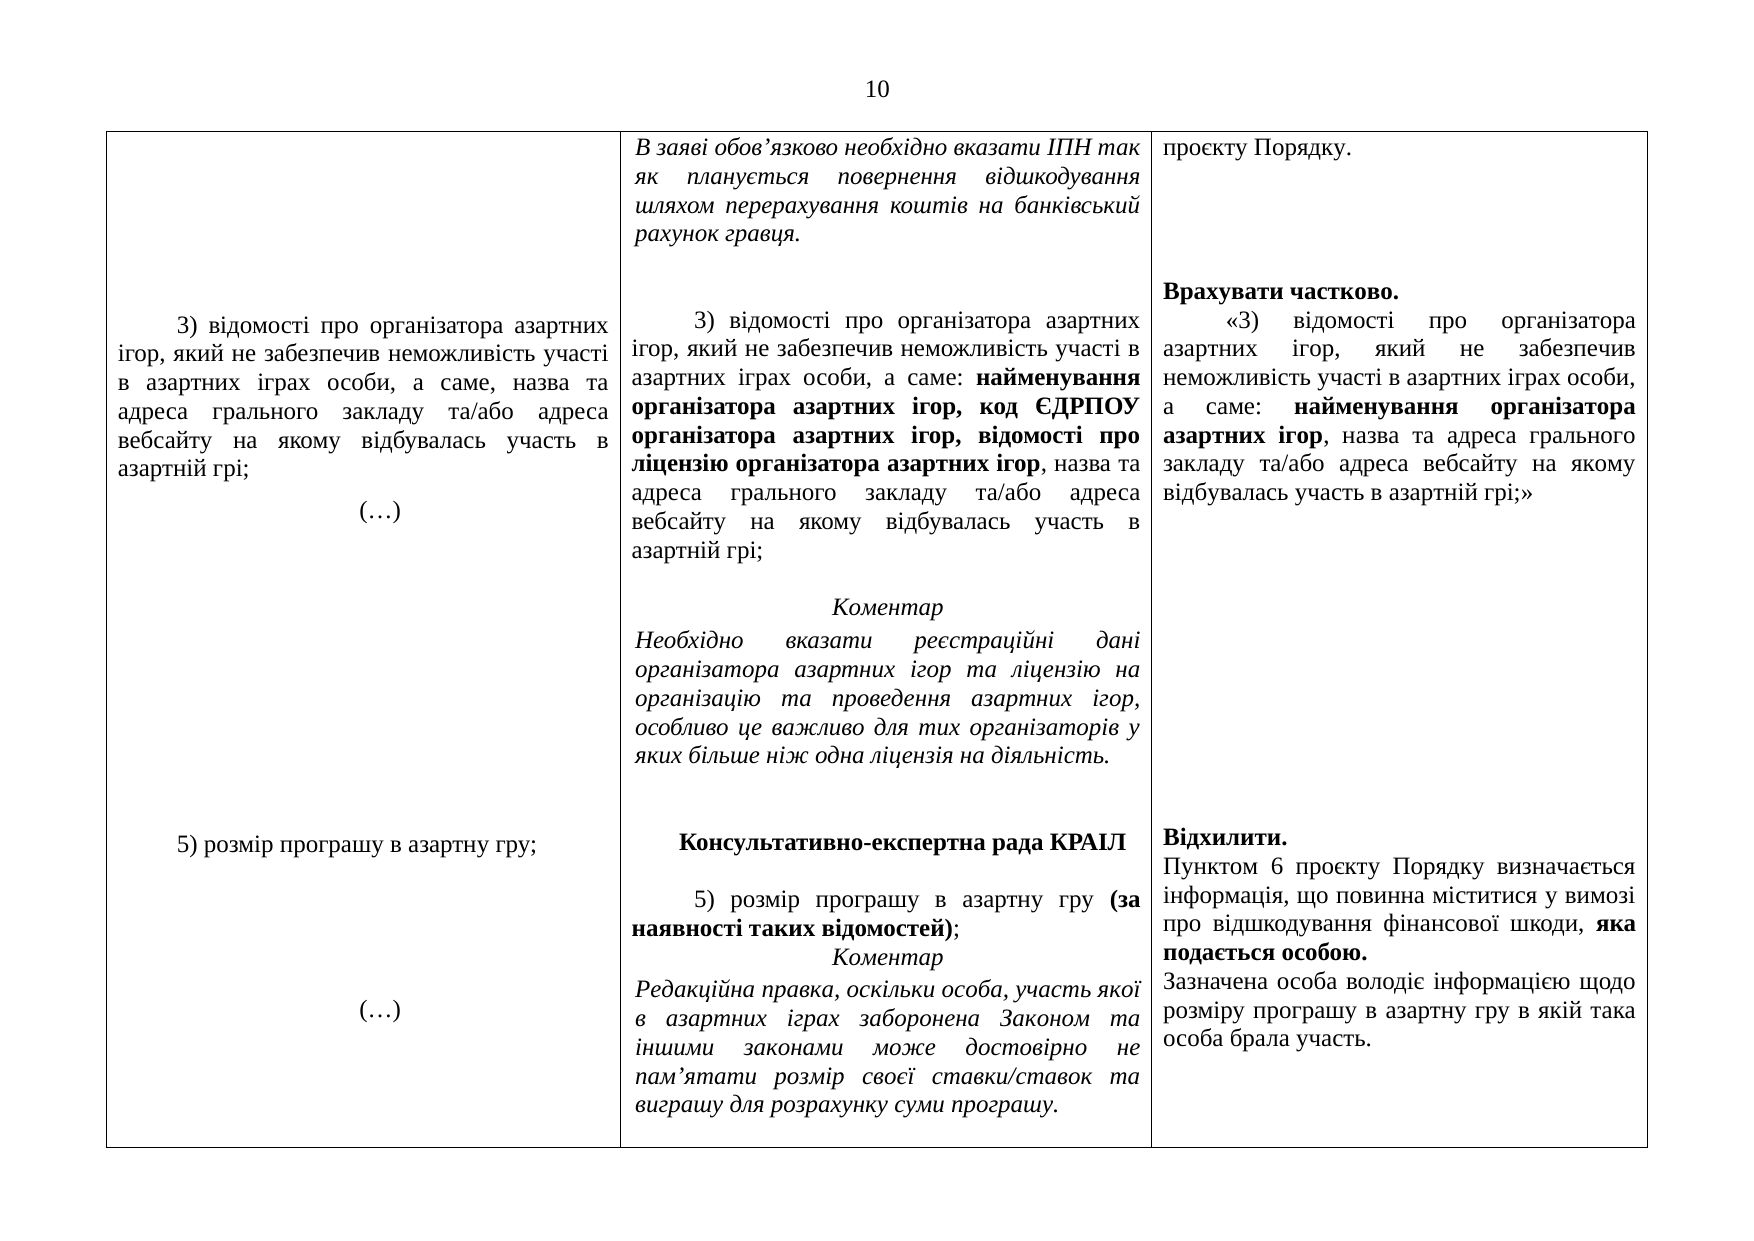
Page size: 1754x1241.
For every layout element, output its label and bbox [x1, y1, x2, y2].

table_cell [107, 132, 620, 1147]
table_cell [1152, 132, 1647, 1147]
table_cell [621, 132, 1151, 1147]
